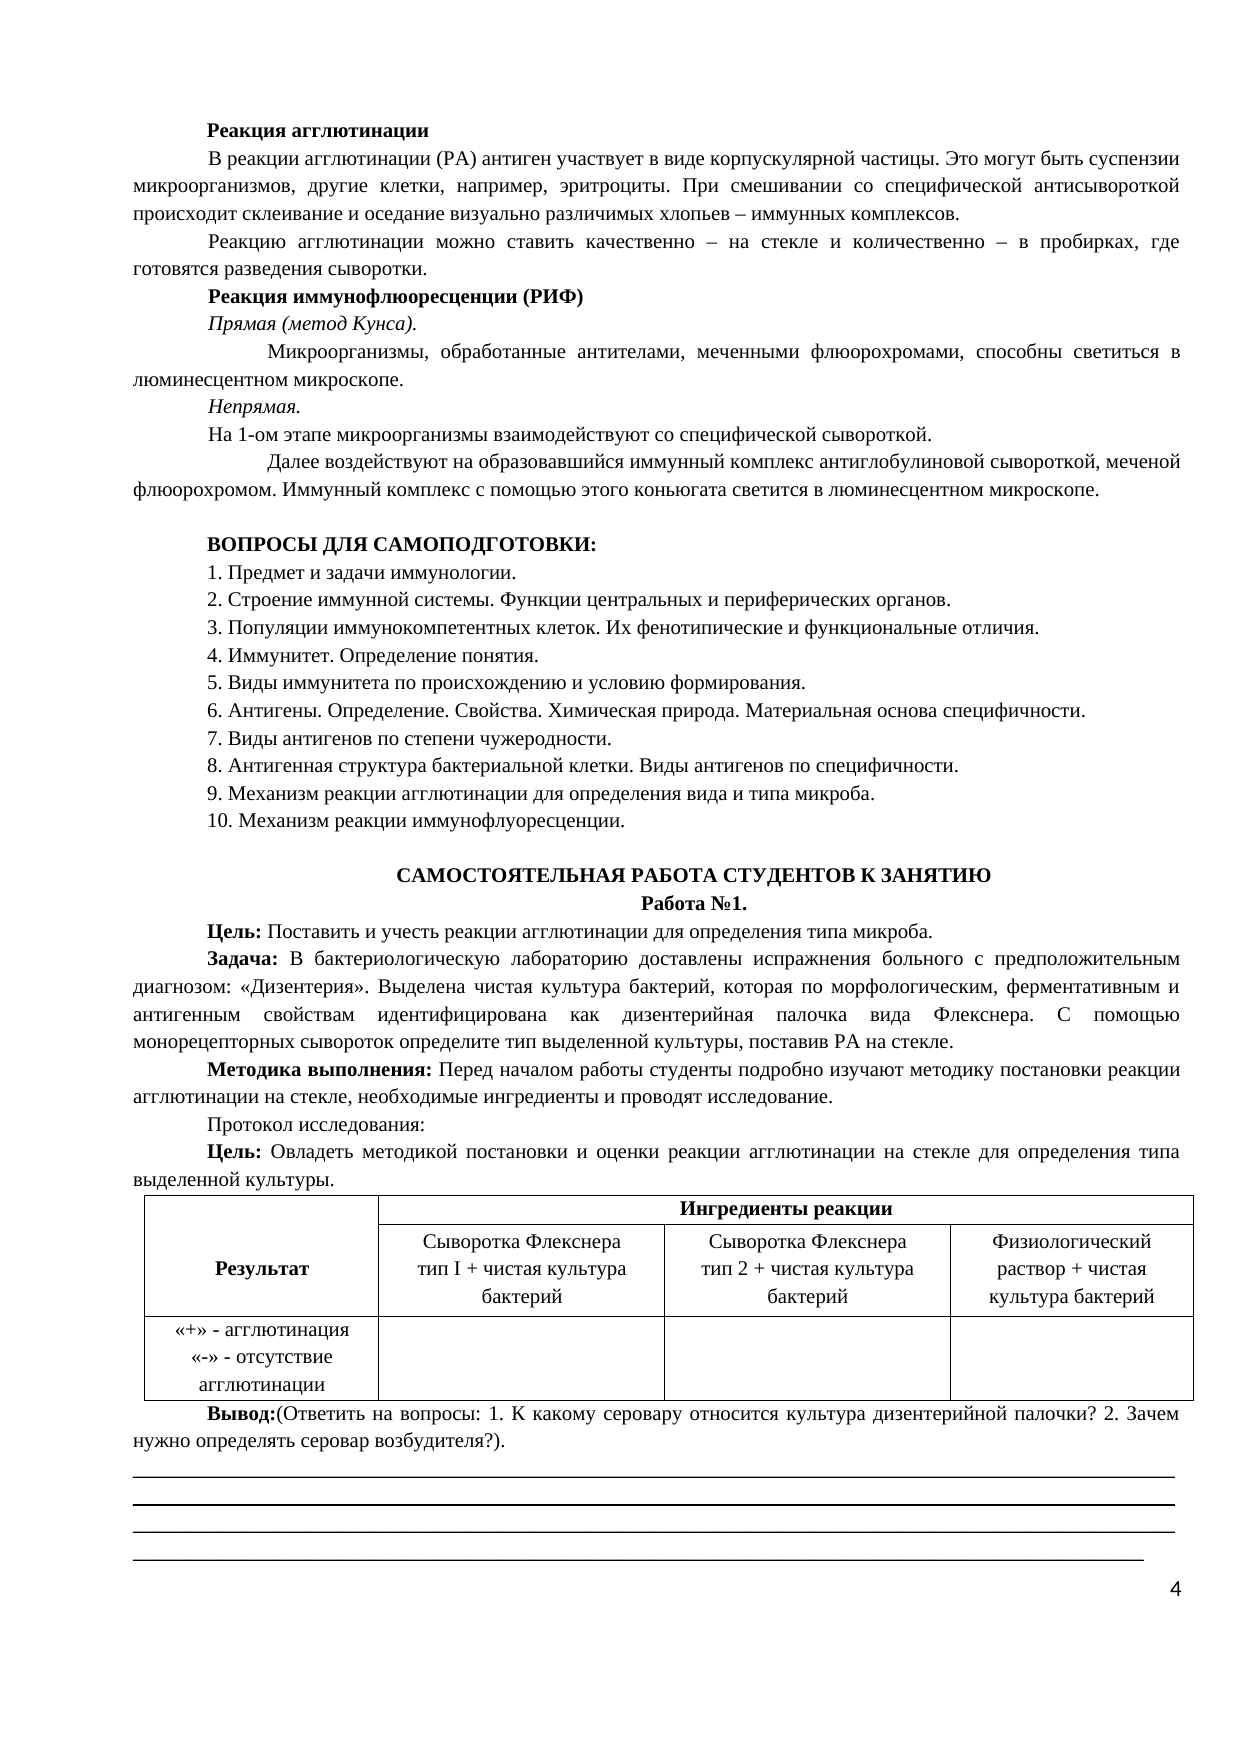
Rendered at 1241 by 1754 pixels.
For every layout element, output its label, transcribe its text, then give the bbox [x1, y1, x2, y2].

text В реакции агглютинации (РА) антиген участвует в виде корпускулярной частицы. Это могут быть суспензии микроорганизмов, другие клетки, например, эритроциты. При смешивании со специфической антисывороткой происходит склеивание и оседание визуально различимых хлопьев – иммунных комплексов. [133, 146, 1181, 225]
text Далее воздействуют на образовавшийся иммунный комплекс антиглобулиновой сывороткой, меченой флюорохромом. Иммунный комплекс с помощью этого коньюгата светится в люминесцентном микроскопе. [133, 449, 1181, 501]
text 9. Механизм реакции агглютинации для определения вида и типа микроба. [133, 781, 1181, 805]
table_header Результат [145, 1196, 378, 1316]
text Микроорганизмы, обработанные антителами, меченными флюорохромами, способны светиться в люминесцентном микроскопе. [133, 339, 1181, 391]
text 4. Иммунитет. Определение понятия. [133, 643, 1181, 667]
table_cell «+» - агглютинация «-» - отсутствие агглютинации [145, 1317, 378, 1400]
text Работа №1. [133, 891, 1181, 915]
text 2. Строение иммунной системы. Функции центральных и периферических органов. [133, 587, 1181, 611]
table_cell [665, 1317, 950, 1400]
table_header Ингредиенты реакции [379, 1196, 1193, 1224]
text Вывод:(Ответить на вопросы: 1. К какому серовару относится культура дизентерийной палочки? 2. Зачем нужно определять серовар возбудителя?). [133, 1401, 1181, 1452]
text Протокол исследования: [133, 1112, 1181, 1136]
table_cell [379, 1317, 664, 1400]
text Цель: Овладеть методикой постановки и оценки реакции агглютинации на стекле для определения типа выделенной культуры. [133, 1139, 1181, 1191]
text ВОПРОСЫ ДЛЯ САМОПОДГОТОВКИ: [133, 532, 1181, 556]
text Методика выполнения: Перед началом работы студенты подробно изучают методику постановки реакции агглютинации на стекле, необходимые ингредиенты и проводят исследование. [133, 1057, 1181, 1108]
text Непрямая. [133, 394, 1181, 418]
text 5. Виды иммунитета по происхождению и условию формирования. [133, 670, 1181, 694]
text Задача: В бактериологическую лабораторию доставлены испражнения больного с предположительным диагнозом: «Дизентерия». Выделена чистая культура бактерий, которая по морфологическим, ферментативным и антигенным свойствам идентифицирована как дизентерийная палочка вида Флекснера. С помощью монорецепторных сывороток определите тип выделенной культуры, поставив РА на стекле. [133, 946, 1181, 1053]
table_cell [951, 1317, 1193, 1400]
text САМОСТОЯТЕЛЬНАЯ РАБОТА СТУДЕНТОВ К ЗАНЯТИЮ [133, 863, 1181, 887]
text Цель: Поставить и учесть реакции агглютинации для определения типа микроба. [133, 919, 1181, 943]
text Реакция иммунофлюоресценции (РИФ) [133, 284, 1181, 308]
table_cell Сыворотка Флекснера тип I + чистая культура бактерий [379, 1225, 664, 1316]
text 7. Виды антигенов по степени чужеродности. [133, 725, 1181, 749]
text _____________________________________________________________________________________________________________________________________________________________________________________________________________________________________________________________________________________________________________________________________________________________________________________________________________ [133, 1456, 1181, 1563]
text Прямая (метод Кунса). [133, 311, 1181, 335]
text Реакцию агглютинации можно ставить качественно – на стекле и количественно – в пробирках, где готовятся разведения сыворотки. [133, 228, 1181, 280]
text 1. Предмет и задачи иммунологии. [133, 560, 1181, 584]
table_cell Сыворотка Флекснера тип 2 + чистая культура бактерий [665, 1225, 950, 1316]
text 10. Механизм реакции иммунофлуоресценции. [133, 808, 1181, 832]
text 3. Популяции иммунокомпетентных клеток. Их фенотипические и функциональные отличия. [133, 615, 1181, 639]
table_cell Физиологический раствор + чистая культура бактерий [951, 1225, 1193, 1316]
text Реакция агглютинации [133, 118, 1181, 142]
text На 1-ом этапе микроорганизмы взаимодействуют со специфической сывороткой. [133, 422, 1181, 446]
text 6. Антигены. Определение. Свойства. Химическая природа. Материальная основа специфичности. [133, 698, 1181, 722]
text 8. Антигенная структура бактериальной клетки. Виды антигенов по специфичности. [133, 753, 1181, 777]
